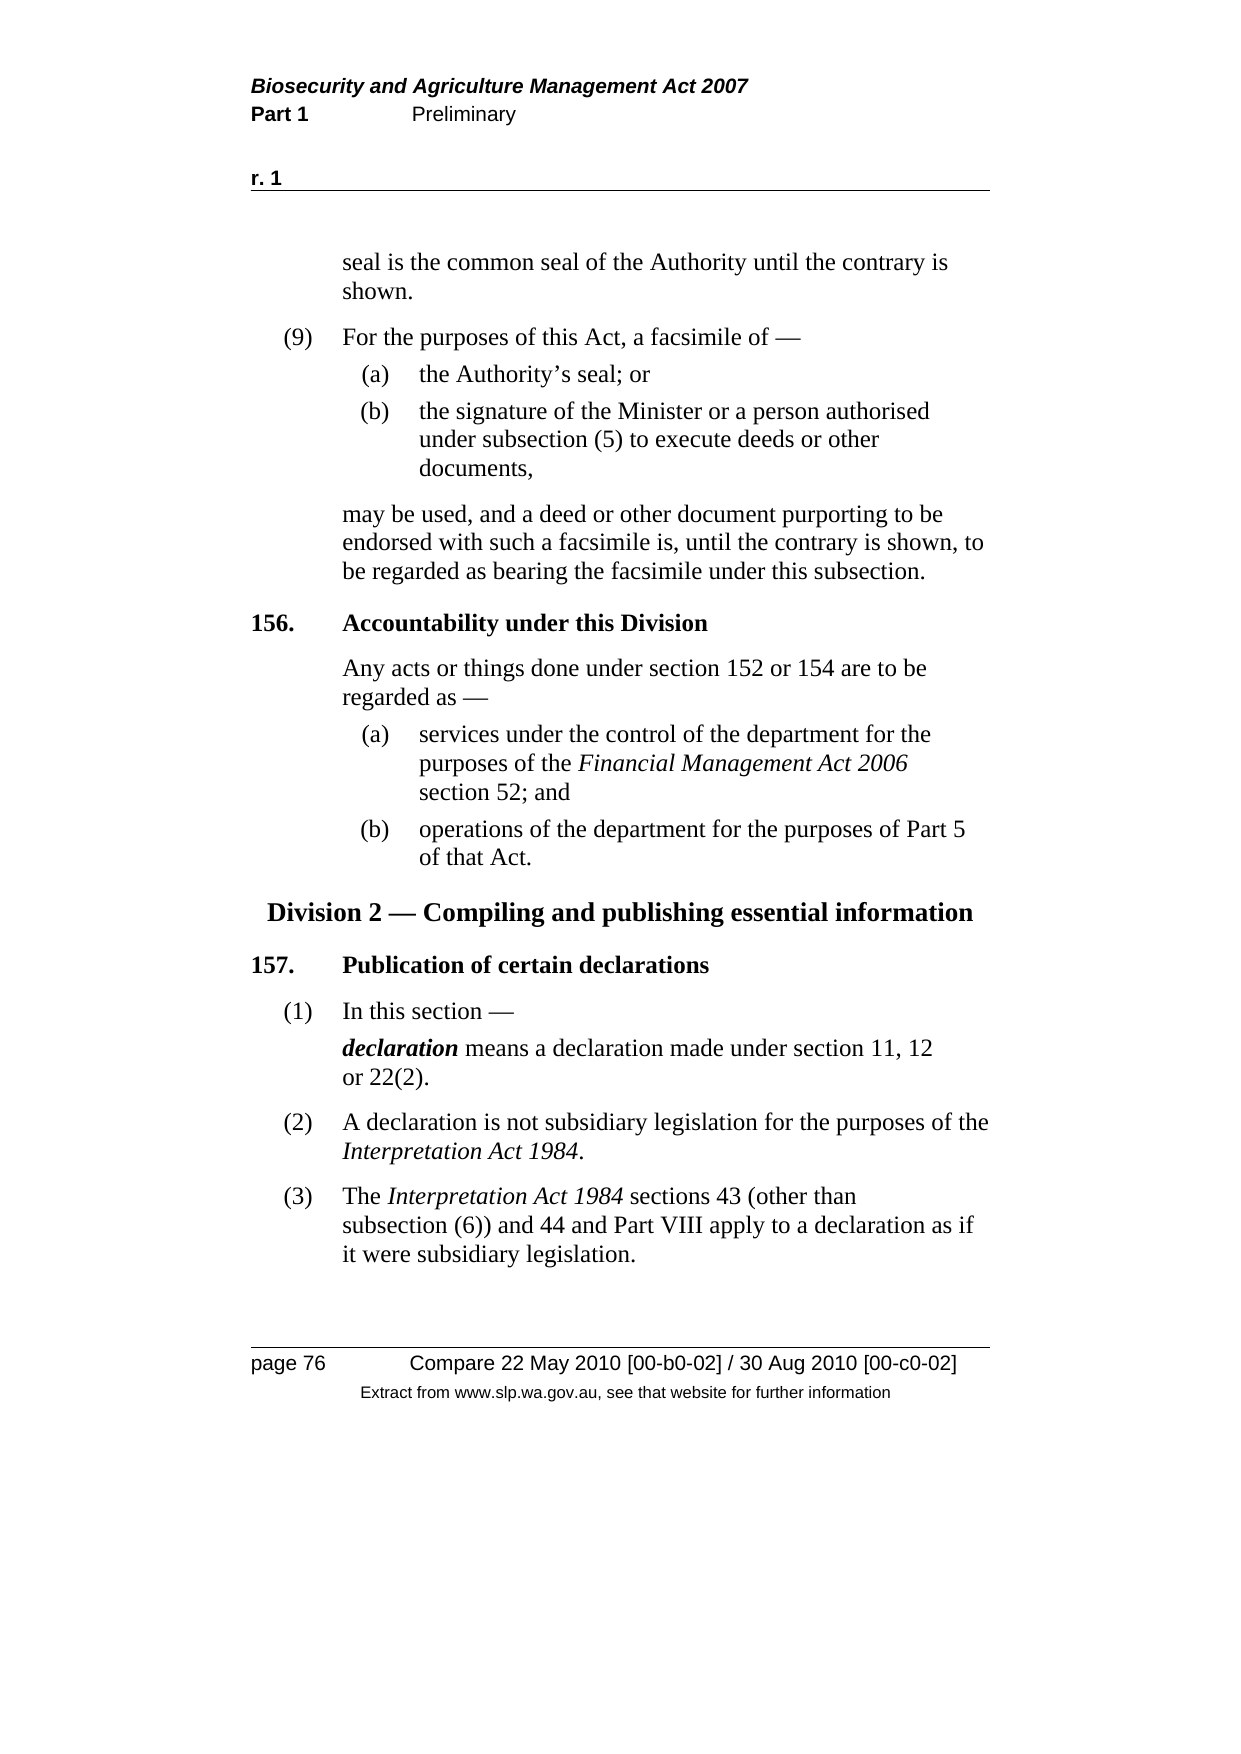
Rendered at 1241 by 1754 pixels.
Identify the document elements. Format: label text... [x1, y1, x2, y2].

text (a) the Authority’s seal; or [251, 359, 990, 387]
subtitle 157. Publication of certain declarations [251, 950, 990, 979]
text (b) the signature of the Minister or a person authorised under subsection (5) to execute deeds or other documents, [251, 396, 990, 482]
text (9) For the purposes of this Act, a facsimile of — [251, 322, 990, 350]
text (2) A declaration is not subsidiary legislation for the purposes of the Interpretation Act 1984. [251, 1107, 990, 1164]
subtitle Division 2 — Compiling and publishing essential information [251, 896, 990, 927]
text (b) operations of the department for the purposes of Part 5 of that Act. [251, 814, 990, 871]
text (a) services under the control of the department for the purposes of the Financial Management Act 2006 section 52; and [251, 719, 990, 805]
text Any acts or things done under section 152 or 154 are to be regarded as — [251, 653, 990, 711]
text may be used, and a deed or other document purporting to be endorsed with such a facsimile is, until the contrary is shown, to be regarded as bearing the facsimile under this subsection. [251, 499, 990, 585]
text (3) The Interpretation Act 1984 sections 43 (other than subsection (6)) and 44 and Part VIII apply to a declaration as if it were subsidiary legislation. [251, 1181, 990, 1267]
text declaration means a declaration made under section 11, 12 or 22(2). [251, 1033, 990, 1090]
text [251, 247, 990, 305]
text (1) In this section — [251, 996, 990, 1024]
subtitle 156. Accountability under this Division [251, 608, 990, 637]
